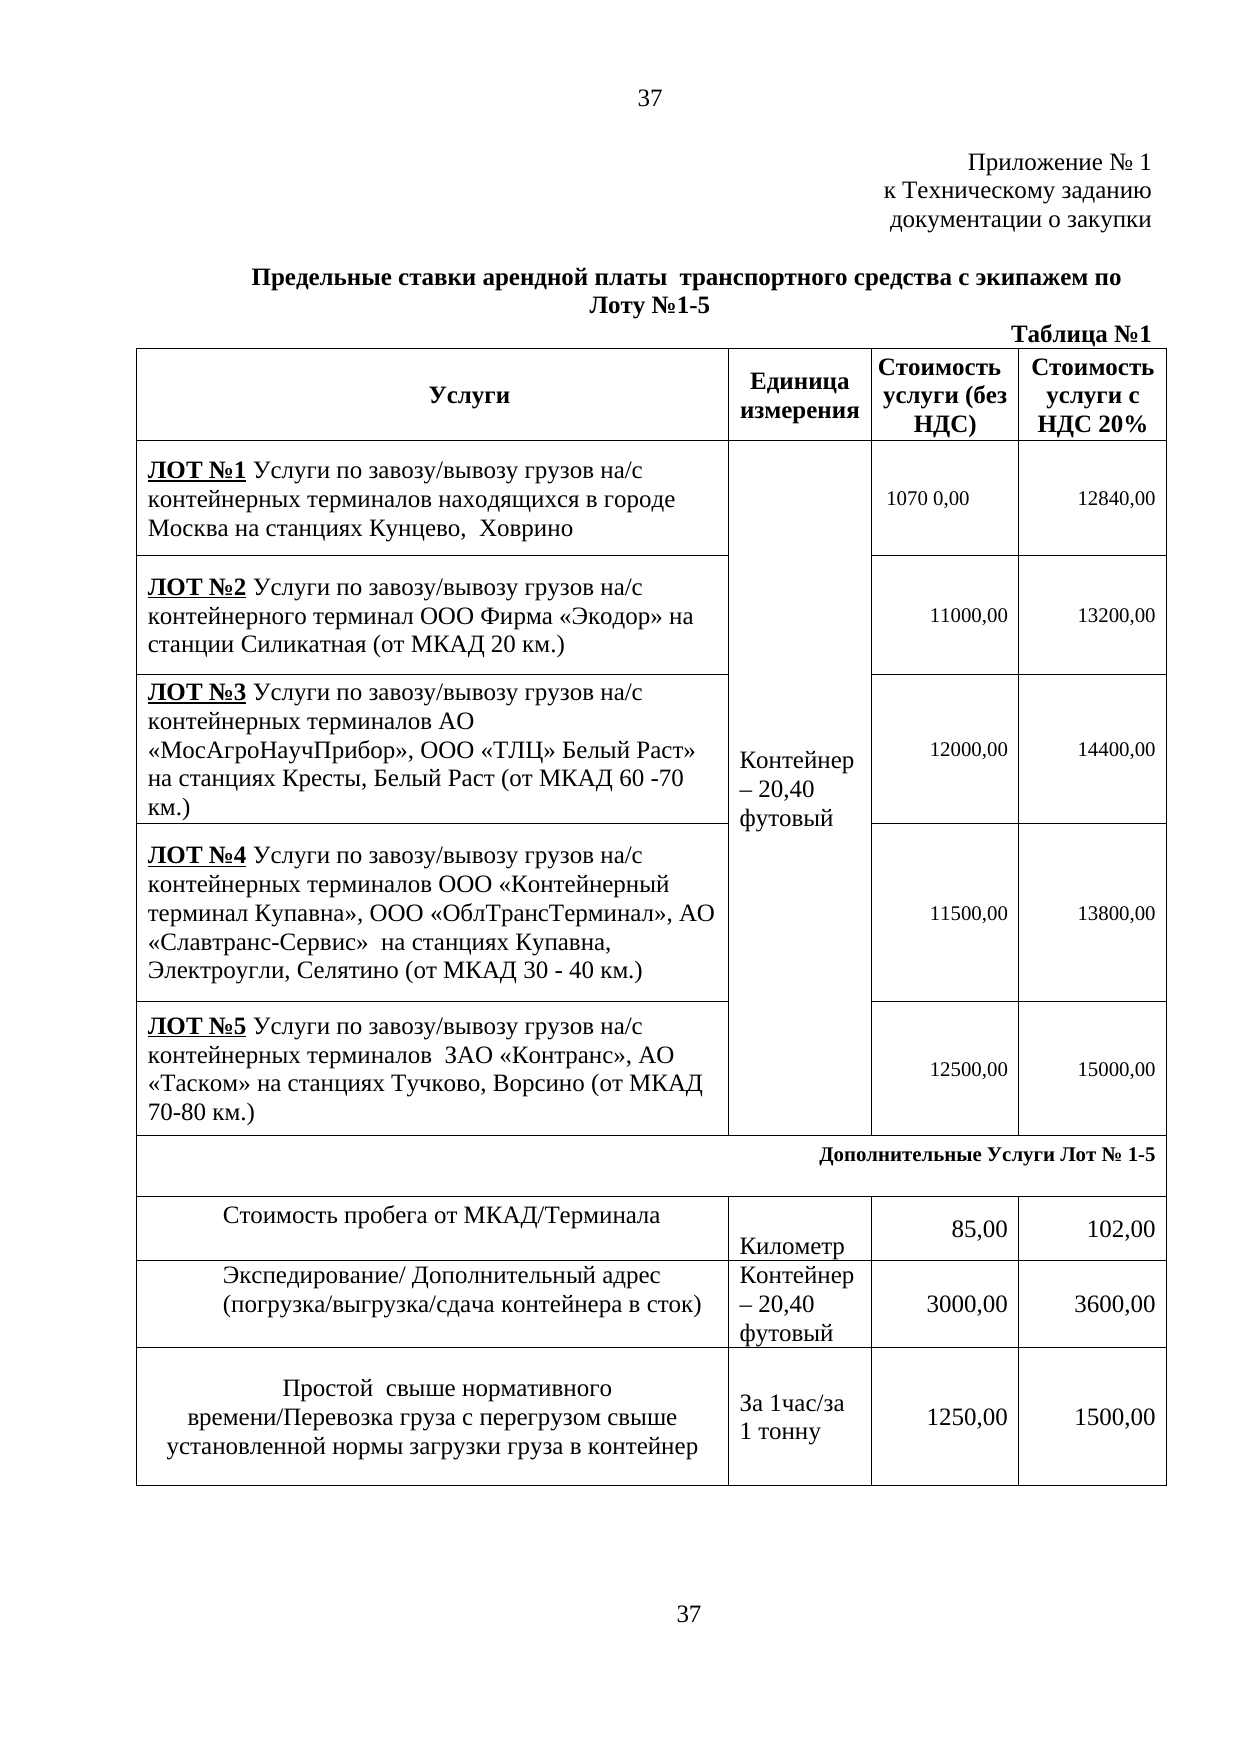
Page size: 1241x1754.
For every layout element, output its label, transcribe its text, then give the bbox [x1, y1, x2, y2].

table_cell Километр [729, 1197, 871, 1259]
table_cell 1500,00 [1019, 1348, 1166, 1485]
table_cell 3000,00 [872, 1261, 1018, 1347]
table_cell 1070 0,00 [872, 441, 1018, 555]
table_cell Простой свыше нормативного времени/Перевозка груза с перегрузом свыше установленной нормы загрузки груза в контейнер [137, 1348, 728, 1485]
table_cell 12500,00 [872, 1002, 1018, 1135]
table_cell 12000,00 [872, 675, 1018, 823]
table_header Единица измерения [729, 349, 871, 440]
table_cell 13200,00 [1019, 556, 1166, 674]
table_cell 14400,00 [1019, 675, 1166, 823]
table_cell ЛОТ №4 Услуги по завозу/вывозу грузов на/с контейнерных терминалов ООО «Контейнерный терминал Купавна», ООО «ОблТрансТерминал», АО «Славтранс-Сервис» на станциях Купавна, Электроугли, Селятино (от МКАД 30 - 40 км.) [137, 824, 728, 1001]
table_header Стоимость услуги с НДС 20% [1019, 349, 1166, 440]
table_cell 13800,00 [1019, 824, 1166, 1001]
table_cell ЛОТ №2 Услуги по завозу/вывозу грузов на/с контейнерного терминал ООО Фирма «Экодор» на станции Силикатная (от МКАД 20 км.) [137, 556, 728, 674]
table_cell 1250,00 [872, 1348, 1018, 1485]
table_cell ЛОТ №5 Услуги по завозу/вывозу грузов на/с контейнерных терминалов ЗАО «Контранс», АО «Таском» на станциях Тучково, Ворсино (от МКАД 70-80 км.) [137, 1002, 728, 1135]
table_cell 15000,00 [1019, 1002, 1166, 1135]
text к Техническому заданию документации о закупки [694, 176, 1152, 233]
table_cell Экспедирование/ Дополнительный адрес (погрузка/выгрузка/сдача контейнера в сток) [137, 1261, 728, 1347]
text Предельные ставки арендной платы транспортного средства с экипажем по Лоту №1-5 [148, 262, 1152, 319]
text Таблица №1 [148, 319, 1152, 348]
table_cell ЛОТ №1 Услуги по завозу/вывозу грузов на/с контейнерных терминалов находящихся в городе Москва на станциях Кунцево, Ховрино [137, 441, 728, 555]
table_cell 85,00 [872, 1197, 1018, 1259]
table_header Стоимость услуги (без НДС) [872, 349, 1018, 440]
table_cell Контейнер – 20,40 футовый [729, 1261, 871, 1347]
table_cell 11000,00 [872, 556, 1018, 674]
table_cell 102,00 [1019, 1197, 1166, 1259]
table_cell 3600,00 [1019, 1261, 1166, 1347]
table_header Услуги [137, 349, 728, 440]
table_cell Контейнер – 20,40 футовый [729, 441, 871, 1135]
table_cell 11500,00 [872, 824, 1018, 1001]
table_cell ЛОТ №3 Услуги по завозу/вывозу грузов на/с контейнерных терминалов АО «МосАгроНаучПрибор», ООО «ТЛЦ» Белый Раст» на станциях Кресты, Белый Раст (от МКАД 60 -70 км.) [137, 675, 728, 823]
table_cell Стоимость пробега от МКАД/Терминала [137, 1197, 728, 1259]
table_cell За 1час/за 1 тонну [729, 1348, 871, 1485]
table_cell 12840,00 [1019, 441, 1166, 555]
table_cell Дополнительные Услуги Лот № 1-5 [137, 1136, 1166, 1196]
text Приложение № 1 [694, 147, 1152, 176]
